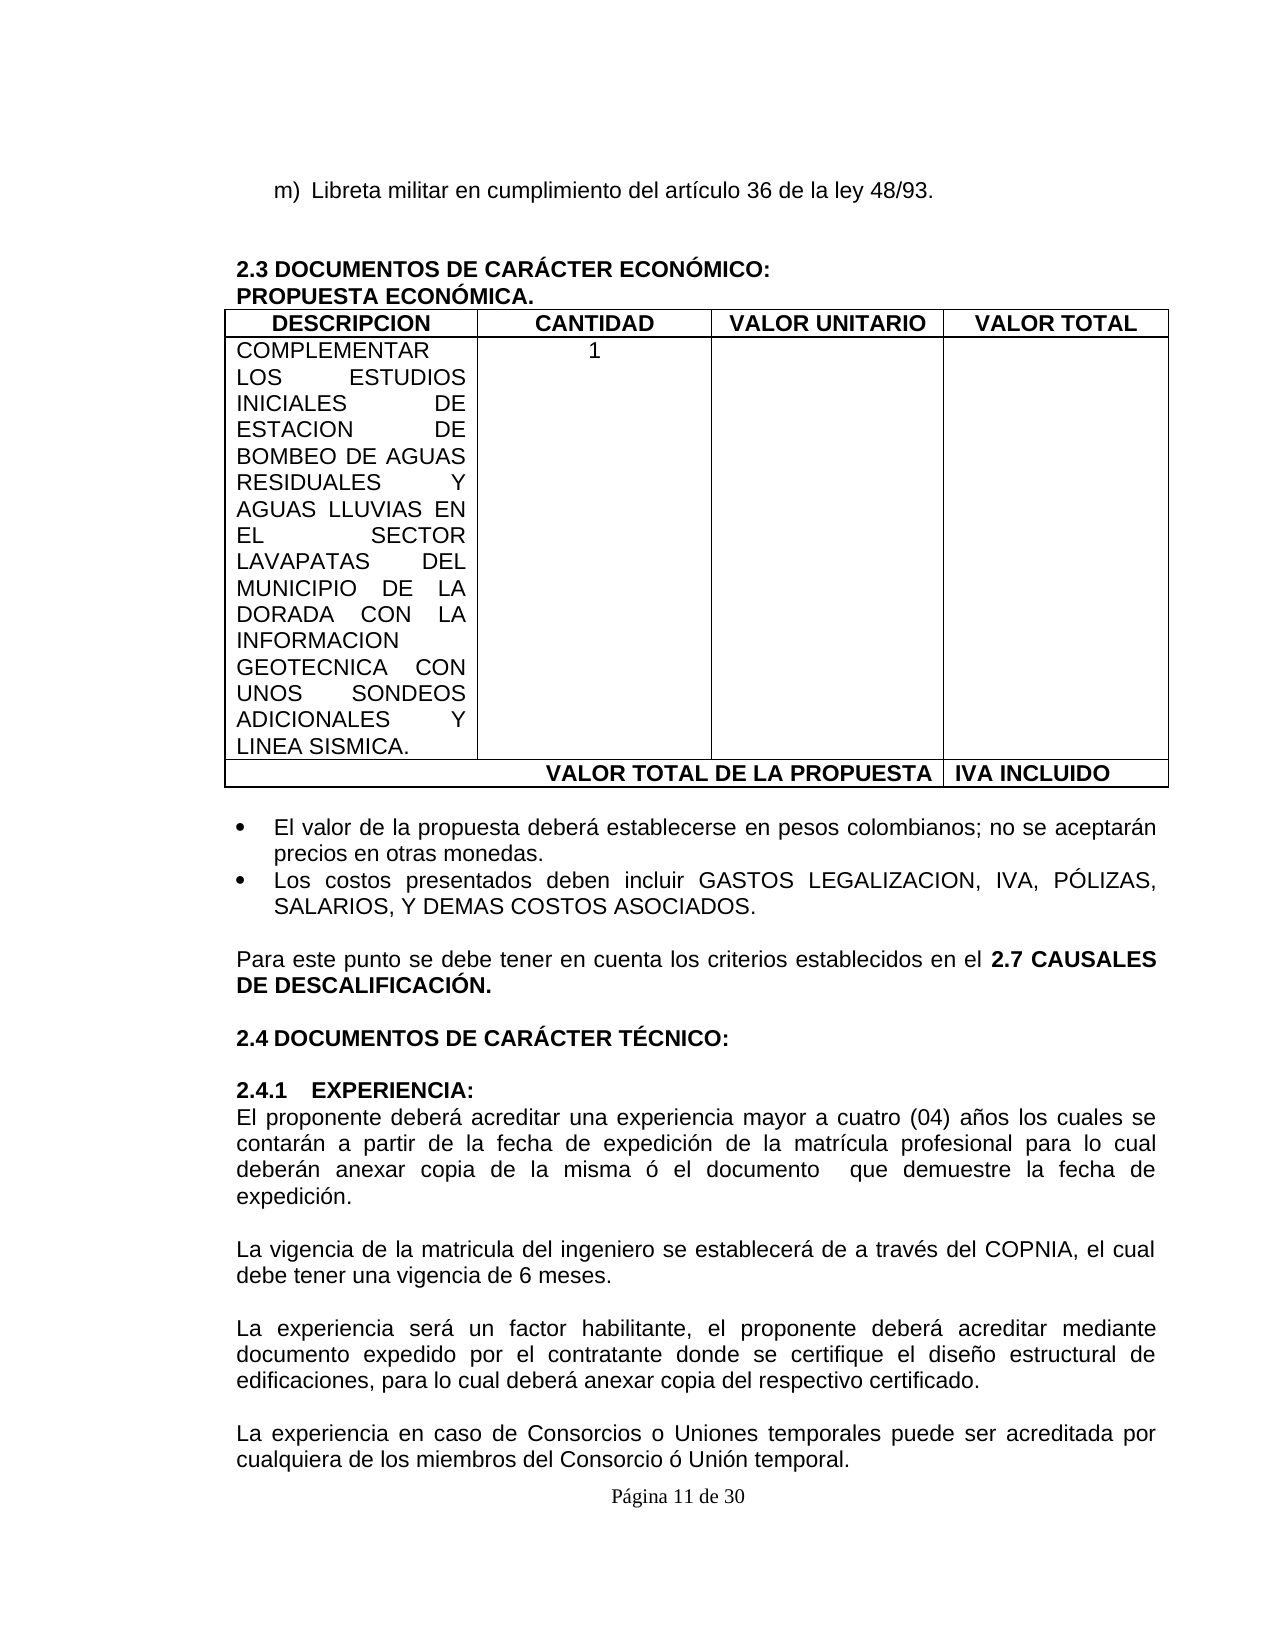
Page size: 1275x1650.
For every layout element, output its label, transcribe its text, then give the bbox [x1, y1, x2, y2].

table_header DESCRIPCION [226, 310, 477, 336]
text El proponente deberá acreditar una experiencia mayor a cuatro (04) años los cuales se contarán a partir de la fecha de expedición de la matrícula profesional para lo cual deberán anexar copia de la misma ó el documento que demuestre la fecha de expedición. [236, 1104, 1157, 1209]
table_cell VALOR TOTAL DE LA PROPUESTA [226, 760, 943, 786]
list DOCUMENTOS DE CARÁCTER TÉCNICO: [236, 1025, 1157, 1051]
table_header VALOR TOTAL [944, 310, 1168, 336]
table_header VALOR UNITARIO [712, 310, 943, 336]
text Para este punto se debe tener en cuenta los criterios establecidos en el 2.7 CAUSALES DE DESCALIFICACIÓN. [236, 946, 1157, 998]
text 2.3 DOCUMENTOS DE CARÁCTER ECONÓMICO: [236, 256, 1157, 283]
text La experiencia será un factor habilitante, el proponente deberá acreditar mediante documento expedido por el contratante donde se certifique el diseño estructural de edificaciones, para lo cual deberá anexar copia del respectivo certificado. [236, 1314, 1157, 1394]
text PROPUESTA ECONÓMICA. [236, 283, 1157, 309]
list Los costos presentados deben incluir GASTOS LEGALIZACION, IVA, PÓLIZAS, SALARIOS, Y DEMAS COSTOS ASOCIADOS. [236, 867, 1157, 919]
text La vigencia de la matricula del ingeniero se establecerá de a través del COPNIA, el cual debe tener una vigencia de 6 meses. [236, 1236, 1157, 1288]
table_cell 1 [478, 338, 711, 759]
list EXPERIENCIA: [236, 1077, 1157, 1104]
table_cell COMPLEMENTAR LOS ESTUDIOS INICIALES DE ESTACION DE BOMBEO DE AGUAS RESIDUALES Y AGUAS LLUVIAS EN EL SECTOR LAVAPATAS DEL MUNICIPIO DE LA DORADA CON LA INFORMACION GEOTECNICA CON UNOS SONDEOS ADICIONALES Y LINEA SISMICA. [226, 338, 477, 759]
table_cell [944, 338, 1168, 759]
list El valor de la propuesta deberá establecerse en pesos colombianos; no se aceptarán precios en otras monedas. [236, 814, 1157, 867]
table_cell IVA INCLUIDO [944, 760, 1168, 786]
text La experiencia en caso de Consorcios o Uniones temporales puede ser acreditada por cualquiera de los miembros del Consorcio ó Unión temporal. [236, 1420, 1157, 1473]
table_cell [712, 338, 943, 759]
table_header CANTIDAD [478, 310, 711, 336]
list Libreta militar en cumplimiento del artículo 36 de la ley 48/93. [274, 177, 1157, 203]
